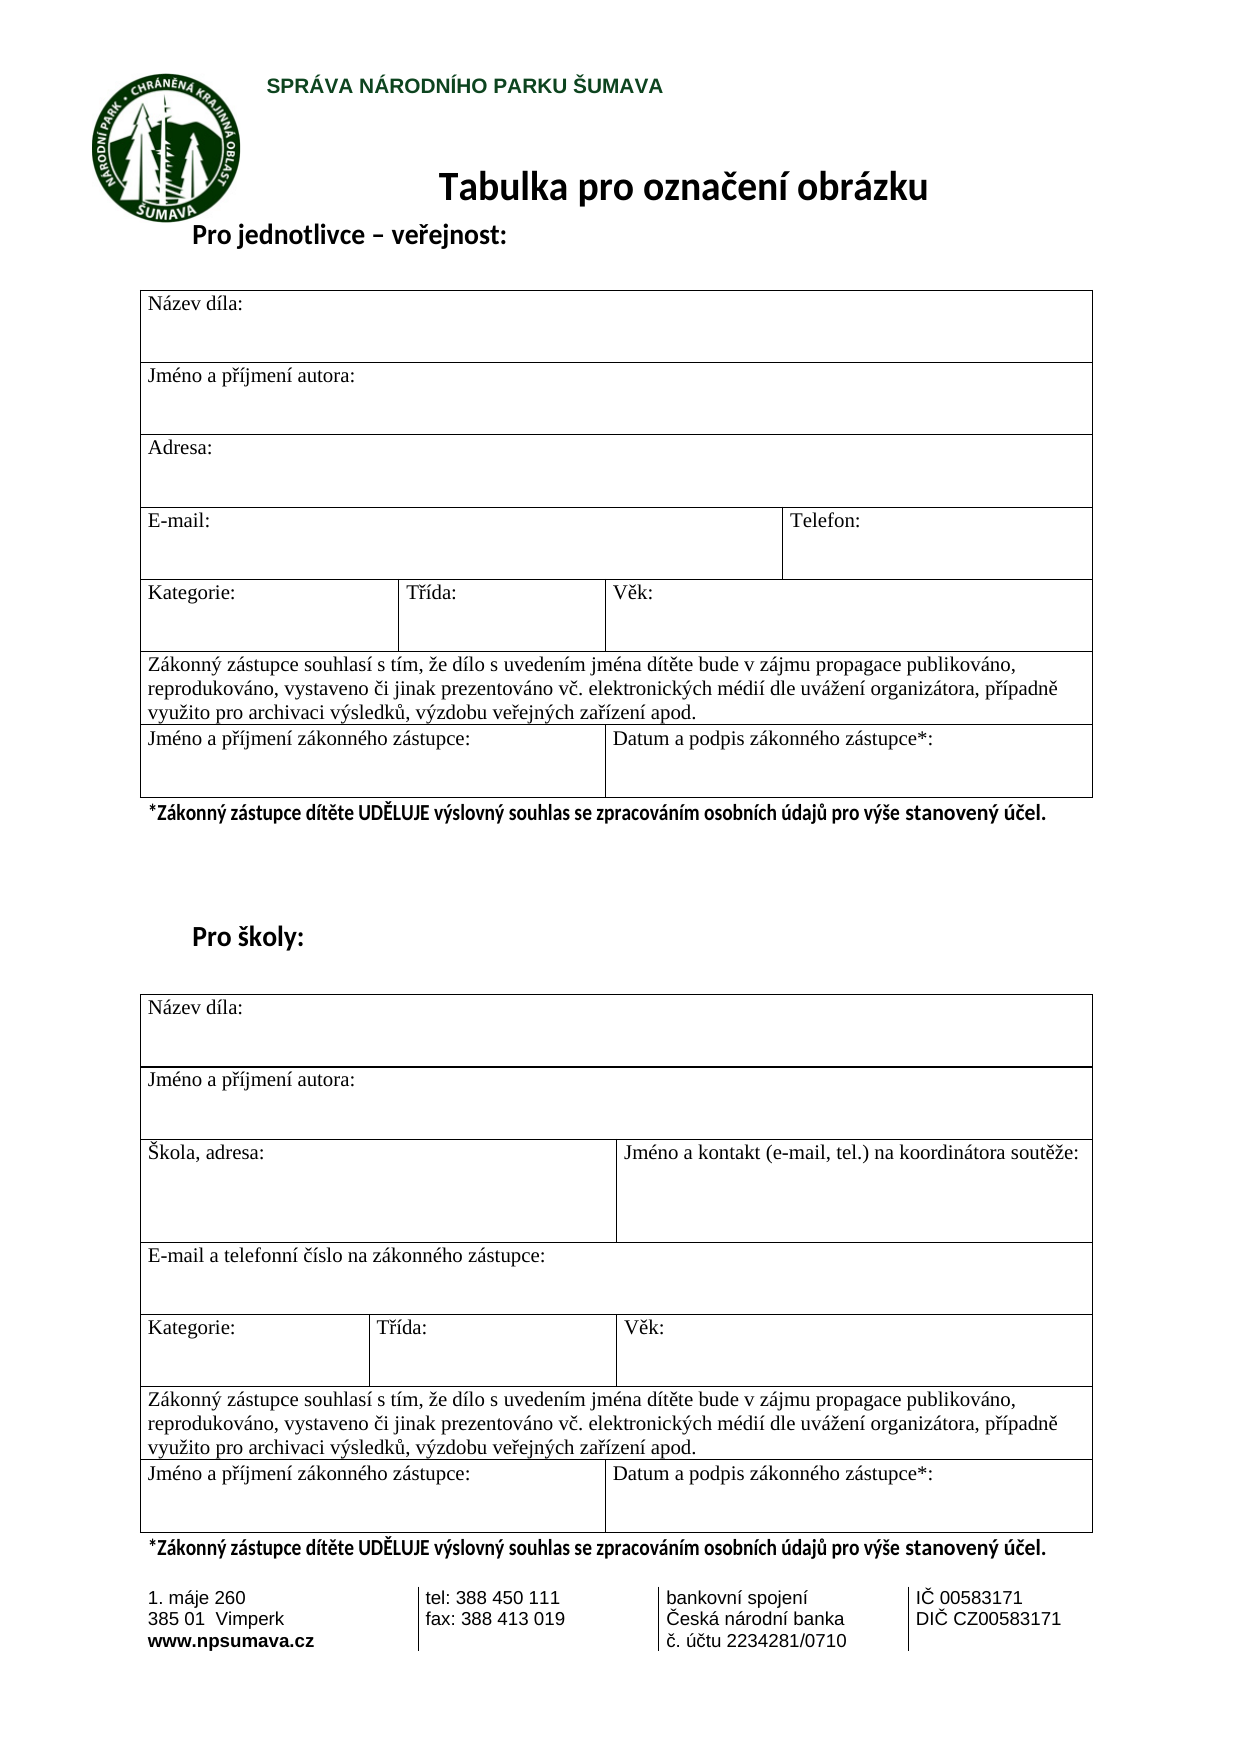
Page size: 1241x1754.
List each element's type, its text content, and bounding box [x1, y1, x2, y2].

table_cell Jméno a příjmení autora: [141, 363, 1092, 434]
text Pro školy: [192, 918, 1092, 953]
table_cell Datum a podpis zákonného zástupce*: [606, 1460, 1092, 1532]
table_cell Zákonný zástupce souhlasí s tím, že dílo s uvedením jména dítěte bude v zájmu propagace publikováno, reprodukováno, vystaveno či jinak prezentováno vč. elektronických médií dle uvážení organizátora, případně využito pro archivaci výsledků, výzdobu veřejných zařízení apod. [141, 652, 1092, 724]
table_cell Zákonný zástupce souhlasí s tím, že dílo s uvedením jména dítěte bude v zájmu propagace publikováno, reprodukováno, vystaveno či jinak prezentováno vč. elektronických médií dle uvážení organizátora, případně využito pro archivaci výsledků, výzdobu veřejných zařízení apod. [141, 1387, 1092, 1459]
text Pro jednotlivce – veřejnost: [192, 216, 1092, 252]
picture [92, 73, 241, 223]
table_cell Třída: [370, 1315, 616, 1386]
table_cell Věk: [617, 1315, 1092, 1386]
table_cell Třída: [399, 580, 605, 651]
table_header Název díla: [141, 291, 1092, 362]
table_cell Adresa: [141, 435, 1092, 507]
table_header Název díla: [141, 995, 1092, 1066]
subtitle *Zákonný zástupce dítěte UDĚLUJE výslovný souhlas se zpracováním osobních údajů pro výše stanovený účel. [148, 798, 1092, 826]
table_cell Jméno a kontakt (e-mail, tel.) na koordinátora soutěže: [617, 1140, 1092, 1242]
table_cell Datum a podpis zákonného zástupce*: [606, 725, 1092, 797]
table_cell Kategorie: [141, 1315, 369, 1386]
table_cell Škola, adresa: [141, 1140, 616, 1242]
table_cell Jméno a příjmení zákonného zástupce: [141, 725, 605, 797]
table_cell Jméno a příjmení autora: [141, 1068, 1092, 1139]
subtitle *Zákonný zástupce dítěte UDĚLUJE výslovný souhlas se zpracováním osobních údajů pro výše stanovený účel. [148, 1533, 1092, 1561]
table_cell E-mail: [141, 508, 782, 579]
table_cell Kategorie: [141, 580, 398, 651]
table_cell E-mail a telefonní číslo na zákonného zástupce: [141, 1243, 1092, 1314]
table_cell Telefon: [783, 508, 1092, 579]
text Tabulka pro označení obrázku [439, 160, 1092, 211]
table_cell Věk: [606, 580, 1092, 651]
table_cell Jméno a příjmení zákonného zástupce: [141, 1460, 605, 1532]
